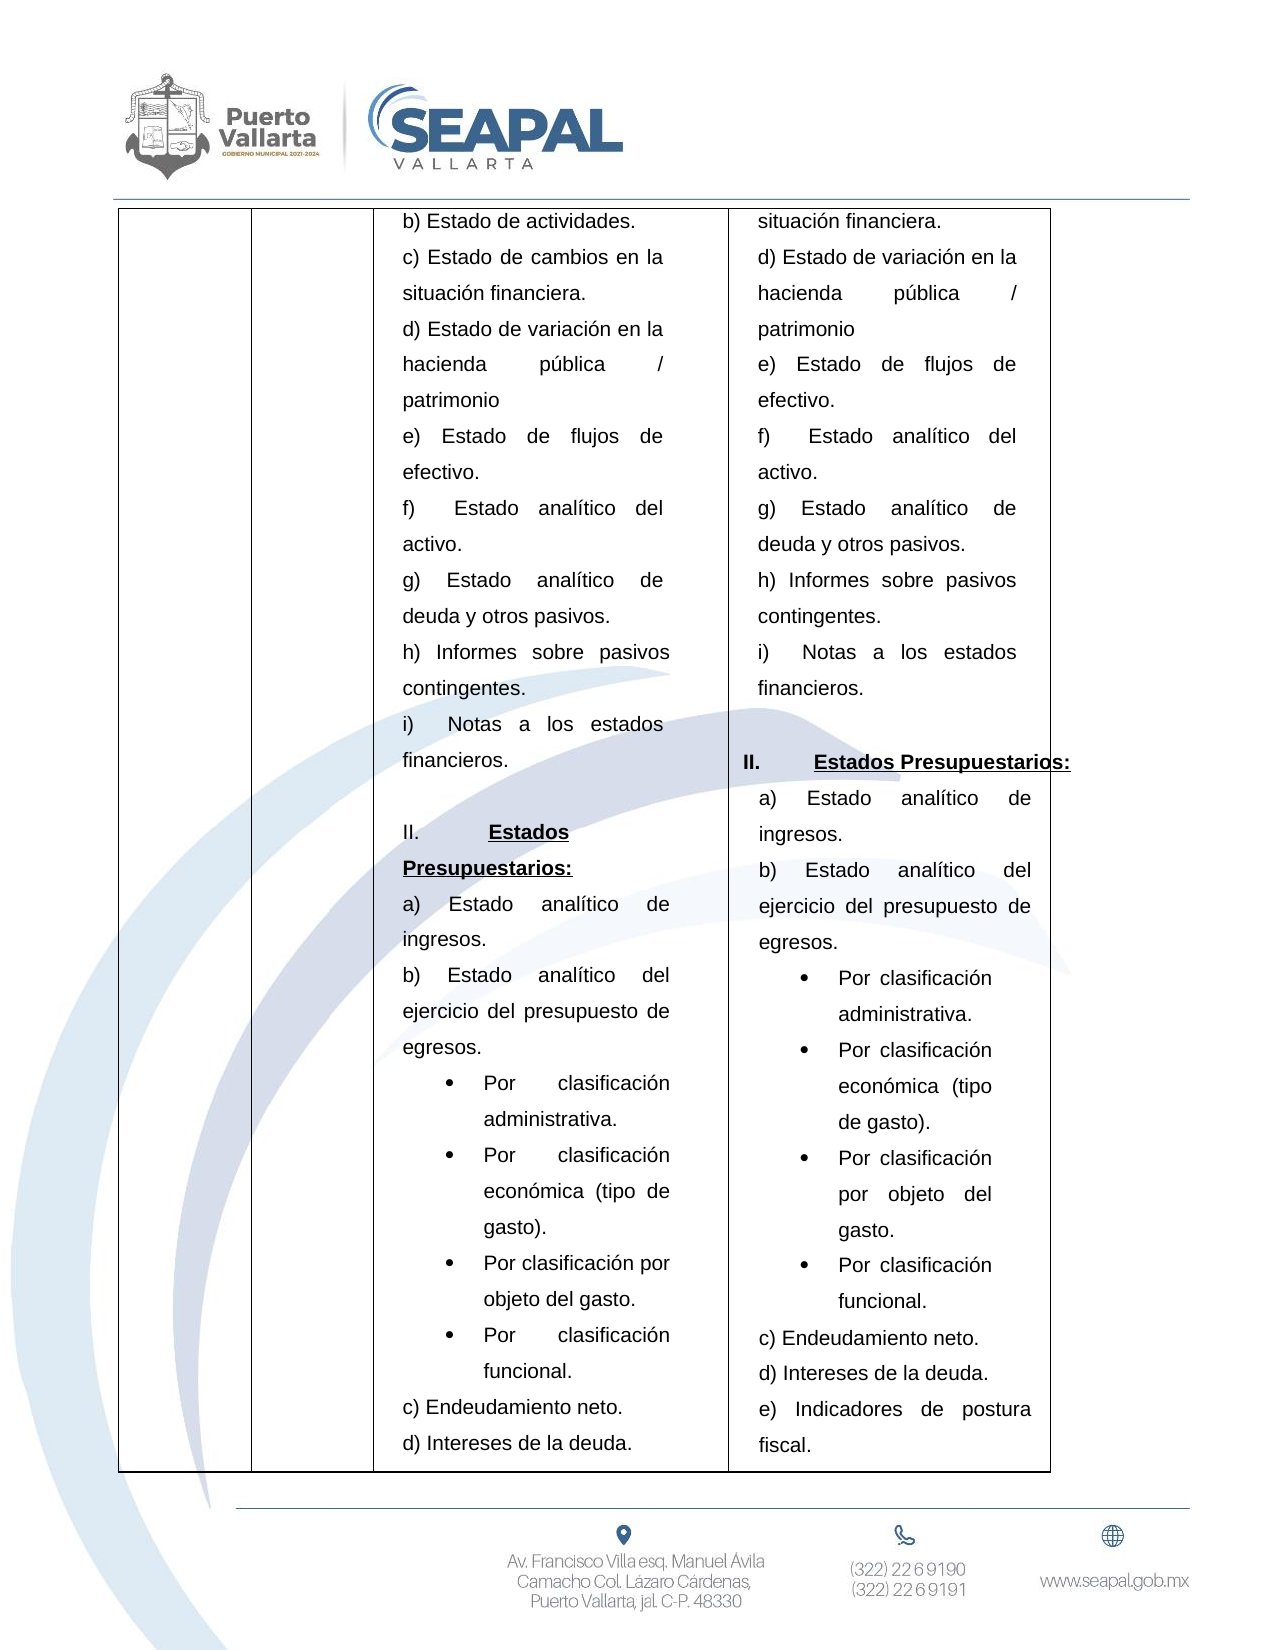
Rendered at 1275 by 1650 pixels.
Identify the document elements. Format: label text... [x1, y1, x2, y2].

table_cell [374, 209, 728, 1471]
picture [9, 0, 1275, 1650]
table_cell SERVICIO [252, 209, 373, 1471]
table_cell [729, 209, 1050, 1471]
table_cell 1 [119, 209, 251, 1471]
